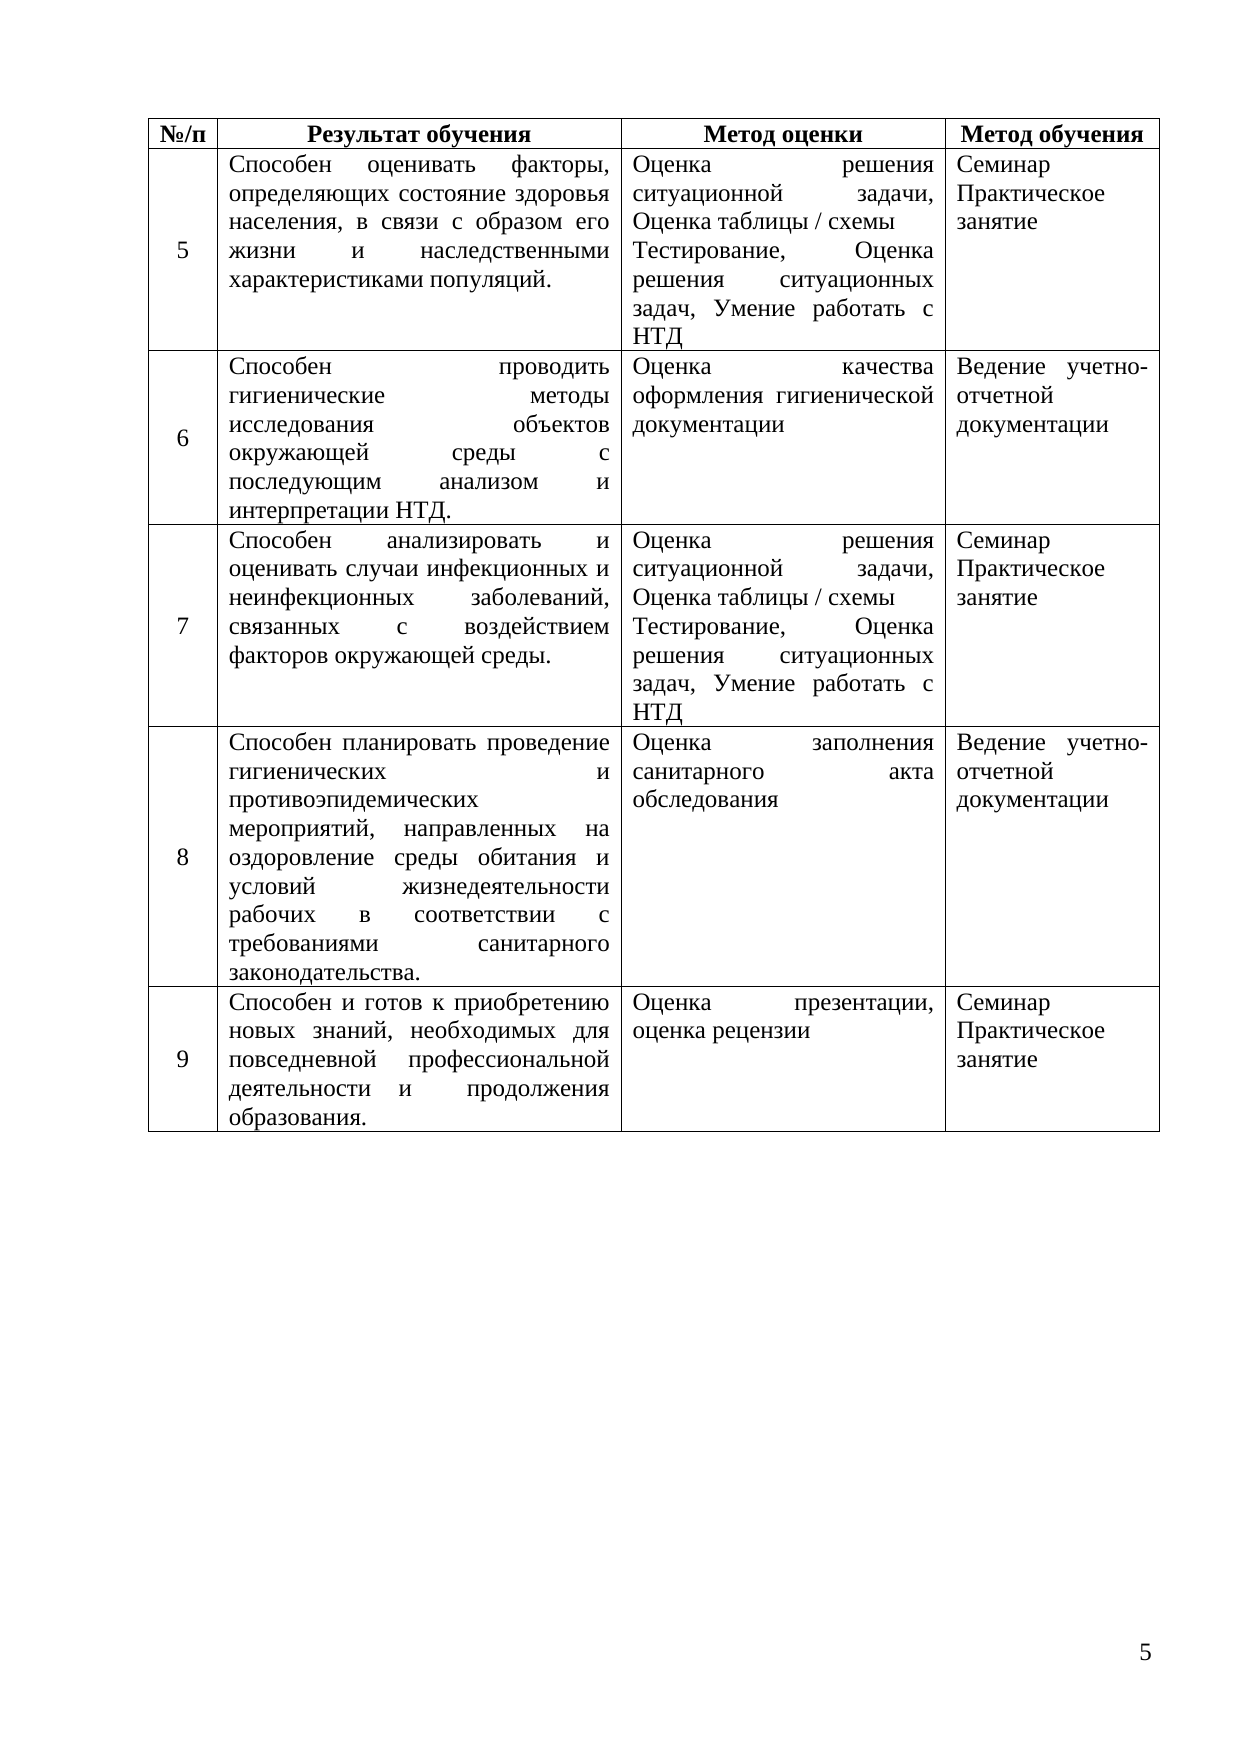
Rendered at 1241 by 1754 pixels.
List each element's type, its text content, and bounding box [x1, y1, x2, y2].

table_cell Оценка заполнения санитарного акта обследования [622, 727, 945, 986]
table_header Метод обучения [946, 119, 1159, 148]
table_cell 7 [149, 525, 217, 726]
table_cell Семинар Практическое занятие [946, 149, 1159, 350]
table_cell Оценка презентации, оценка рецензии [622, 987, 945, 1131]
table_cell 9 [149, 987, 217, 1131]
table_header Результат обучения [218, 119, 621, 148]
table_cell Оценка качества оформления гигиенической документации [622, 351, 945, 524]
table_cell Способен планировать проведение гигиенических и противоэпидемических мероприятий, направленных на оздоровление среды обитания и условий жизнедеятельности рабочих в соответствии с требованиями санитарного законодательства. [218, 727, 621, 986]
table_cell 8 [149, 727, 217, 986]
table_cell 5 [149, 149, 217, 350]
table_header №/п [149, 119, 217, 148]
table_cell Способен проводить гигиенические методы исследования объектов окружающей среды с последующим анализом и интерпретации НТД. [218, 351, 621, 524]
table_cell Способен анализировать и оценивать случаи инфекционных и неинфекционных заболеваний, связанных с воздействием факторов окружающей среды. [218, 525, 621, 726]
table_cell 6 [149, 351, 217, 524]
table_header Метод оценки [622, 119, 945, 148]
table_cell Оценка решения ситуационной задачи, Оценка таблицы / схемы Тестирование, Оценка решения ситуационных задач, Умение работать с НТД [622, 149, 945, 350]
table_cell Семинар Практическое занятие [946, 987, 1159, 1131]
table_cell Семинар Практическое занятие [946, 525, 1159, 726]
table_cell Ведение учетно-отчетной документации [946, 351, 1159, 524]
table_cell Способен и готов к приобретению новых знаний, необходимых для повседневной профессиональной деятельности и продолжения образования. [218, 987, 621, 1131]
table_cell Оценка решения ситуационной задачи, Оценка таблицы / схемы Тестирование, Оценка решения ситуационных задач, Умение работать с НТД [622, 525, 945, 726]
table_cell Ведение учетно-отчетной документации [946, 727, 1159, 986]
table_cell Способен оценивать факторы, определяющих состояние здоровья населения, в связи с образом его жизни и наследственными характеристиками популяций. [218, 149, 621, 350]
